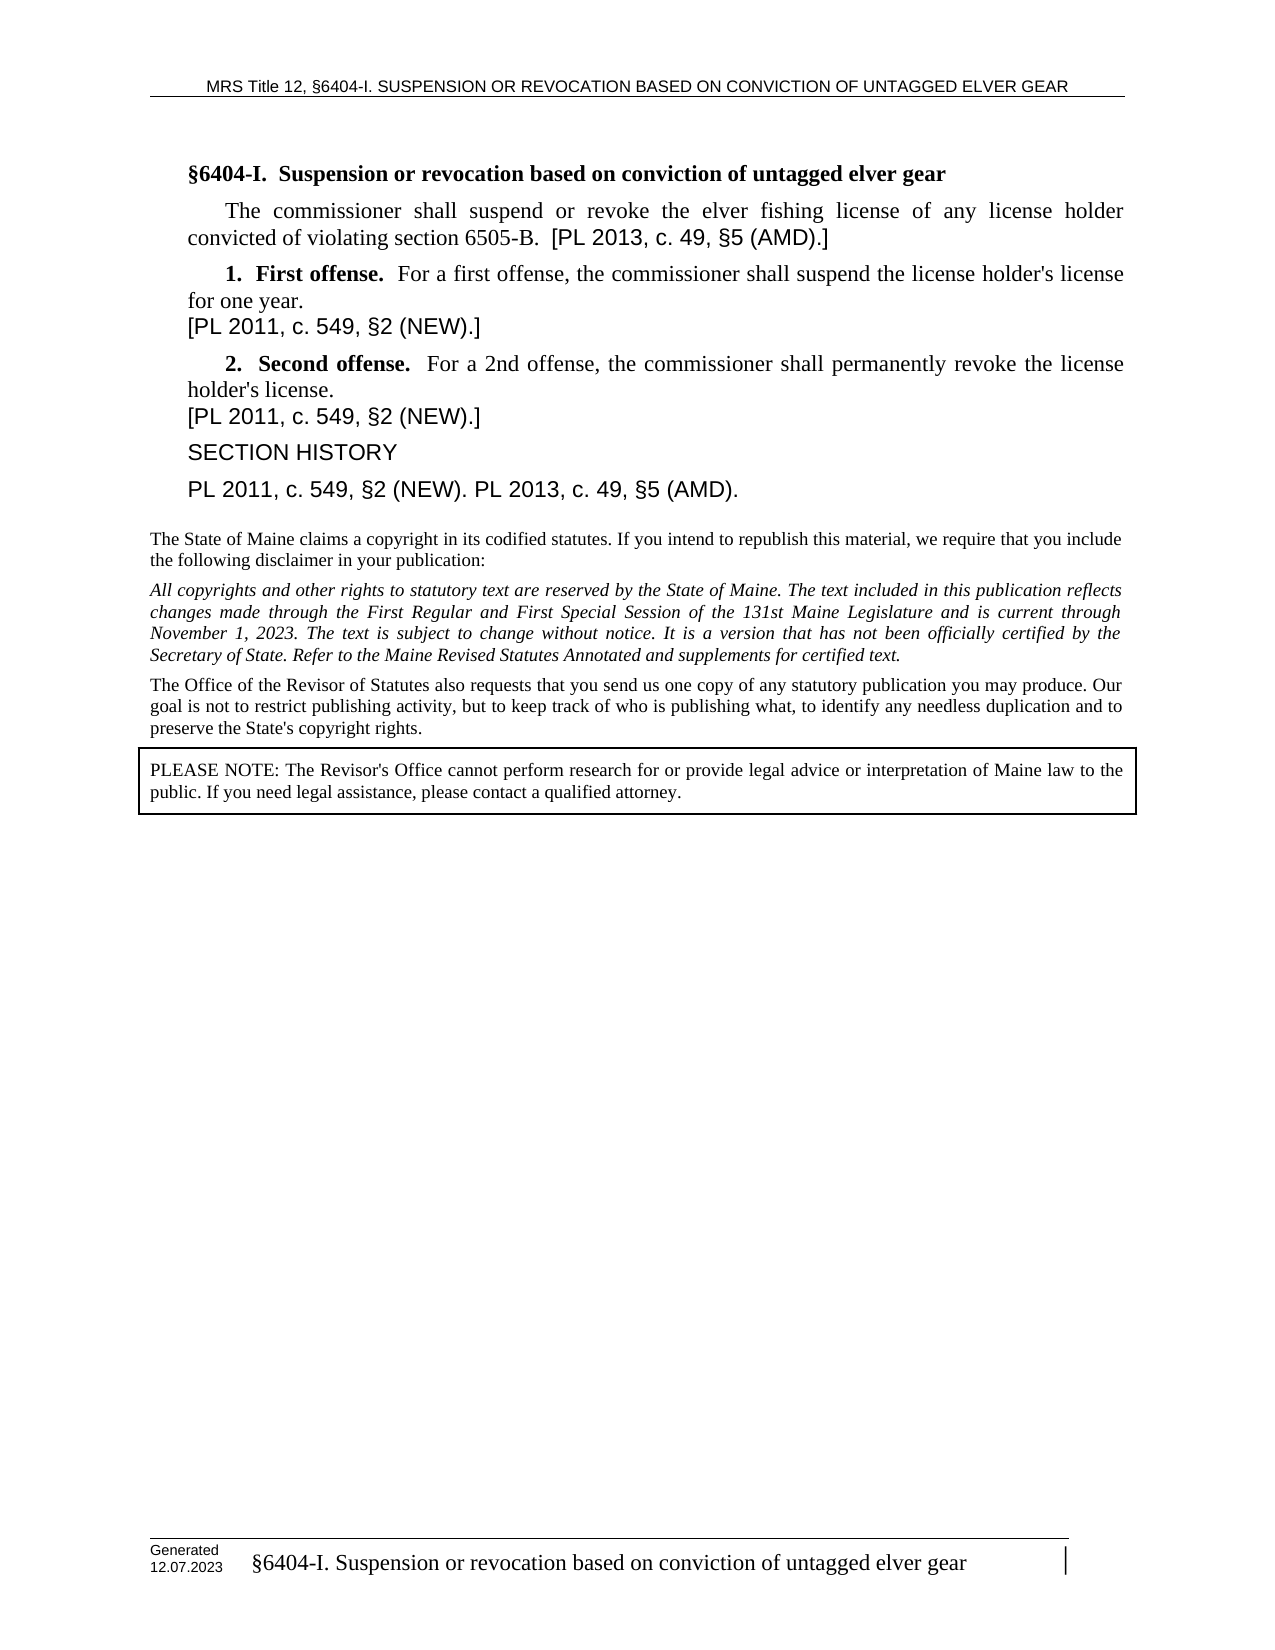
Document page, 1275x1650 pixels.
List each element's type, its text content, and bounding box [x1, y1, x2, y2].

text 2. Second offense. For a 2nd offense, the commissioner shall permanently revoke the license holder's license. [187, 350, 1125, 403]
text [PL 2011, c. 549, §2 (NEW).] [187, 313, 1125, 339]
text §6404-I. Suspension or revocation based on conviction of untagged elver gear [187, 160, 1125, 187]
text The Office of the Revisor of Statutes also requests that you send us one copy of any statutory publication you may produce. Our goal is not to restrict publishing activity, but to keep track of who is publishing what, to identify any needless duplication and to preserve the State's copyright rights. [150, 673, 1125, 738]
text PLEASE NOTE: The Revisor's Office cannot perform research for or provide legal advice or interpretation of Maine law to the public. If you need legal assistance, please contact a qualified attorney. [140, 749, 1135, 813]
text [PL 2011, c. 549, §2 (NEW).] [187, 403, 1125, 429]
text 1. First offense. For a first offense, the commissioner shall suspend the license holder's license for one year. [187, 260, 1125, 313]
text SECTION HISTORY [187, 439, 1125, 466]
text All copyrights and other rights to statutory text are reserved by the State of Maine. The text included in this publication reflects changes made through the First Regular and First Special Session of the 131st Maine Legislature and is current through November 1, 2023 . The text is subject to change without notice. It is a version that has not been officially certified by the Secretary of State. Refer to the Maine Revised Statutes Annotated and supplements for certified text. [150, 579, 1125, 665]
text The commissioner shall suspend or revoke the elver fishing license of any license holder convicted of violating section 6505‑B. [PL 2013, c. 49, §5 (AMD).] [187, 197, 1125, 250]
text The State of Maine claims a copyright in its codified statutes. If you intend to republish this material, we require that you include the following disclaimer in your publication: [150, 527, 1125, 571]
text PL 2011, c. 549, §2 (NEW). PL 2013, c. 49, §5 (AMD). [187, 476, 1125, 502]
